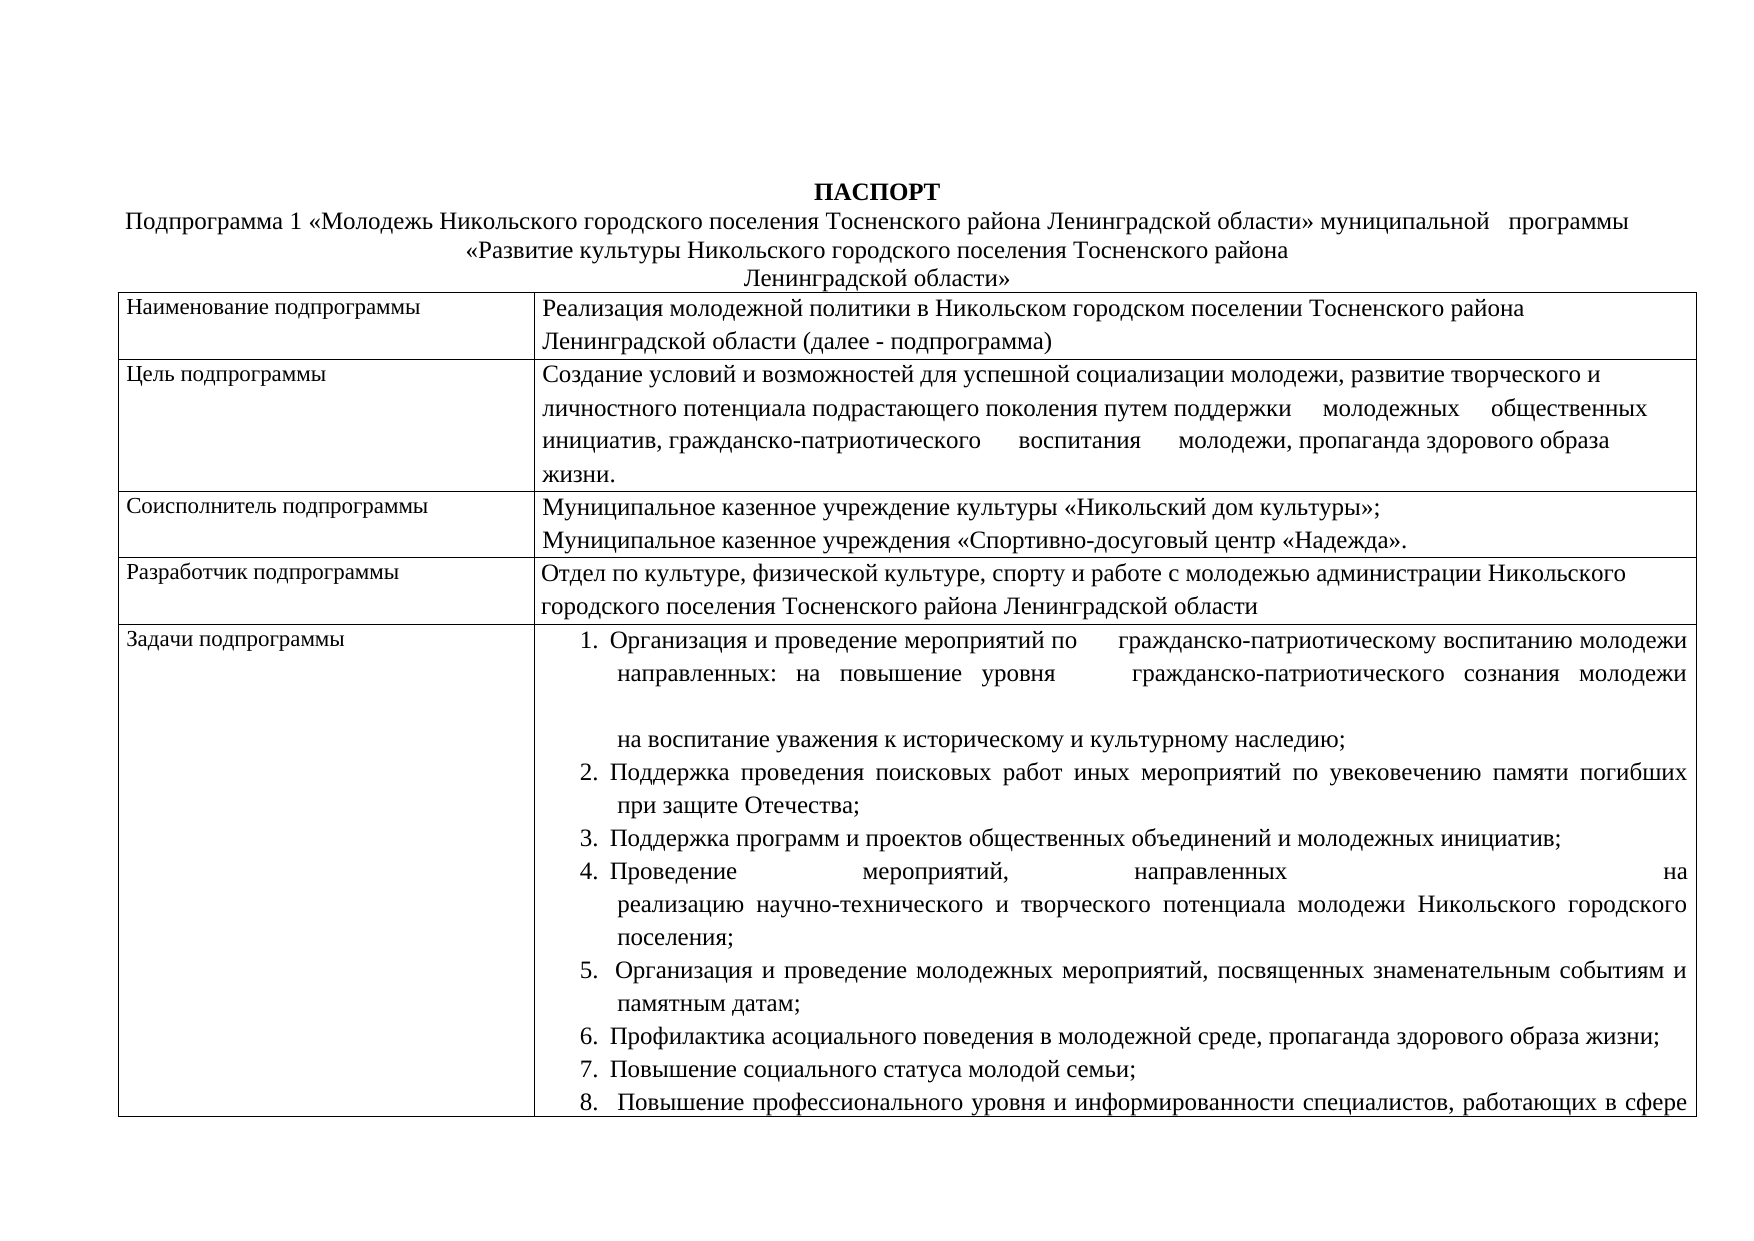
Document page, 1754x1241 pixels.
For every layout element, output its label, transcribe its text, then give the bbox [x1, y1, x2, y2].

table_header Реализация молодежной политики в Никольском городском поселении Тосненского района Ленинградской области (далее - подпрограмма) [535, 293, 1696, 358]
table_cell Разработчик подпрограммы [119, 558, 534, 624]
table_cell Соисполнитель подпрограммы [119, 492, 534, 557]
table_cell Муниципальное казенное учреждение культуры «Никольский дом культуры»; Муниципальное казенное учреждения «Спортивно-досуговый центр «Надежда». [535, 492, 1696, 557]
text Подпрограмма 1 «Молодежь Никольского городского поселения Тосненского района Ленинградской области» муниципальной программы «Развитие культуры Никольского городского поселения Тосненского района [118, 206, 1636, 263]
table_cell Цель подпрограммы [119, 360, 534, 491]
text ПАСПОРТ [118, 177, 1636, 206]
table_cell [535, 625, 1696, 1116]
table_cell Создание условий и возможностей для успешной социализации молодежи, развитие творческого и личностного потенциала подрастающего поколения путем поддержки молодежных общественных инициатив, гражданско-патриотического воспитания молодежи, пропаганда здорового образа жизни. [535, 360, 1696, 491]
table_cell Задачи подпрограммы [119, 625, 534, 1116]
text Ленинградской области» [118, 263, 1636, 292]
table_cell Отдел по культуре, физической культуре, спорту и работе с молодежью администрации Никольского городского поселения Тосненского района Ленинградской области [535, 558, 1696, 624]
table_header Наименование подпрограммы [119, 293, 534, 358]
